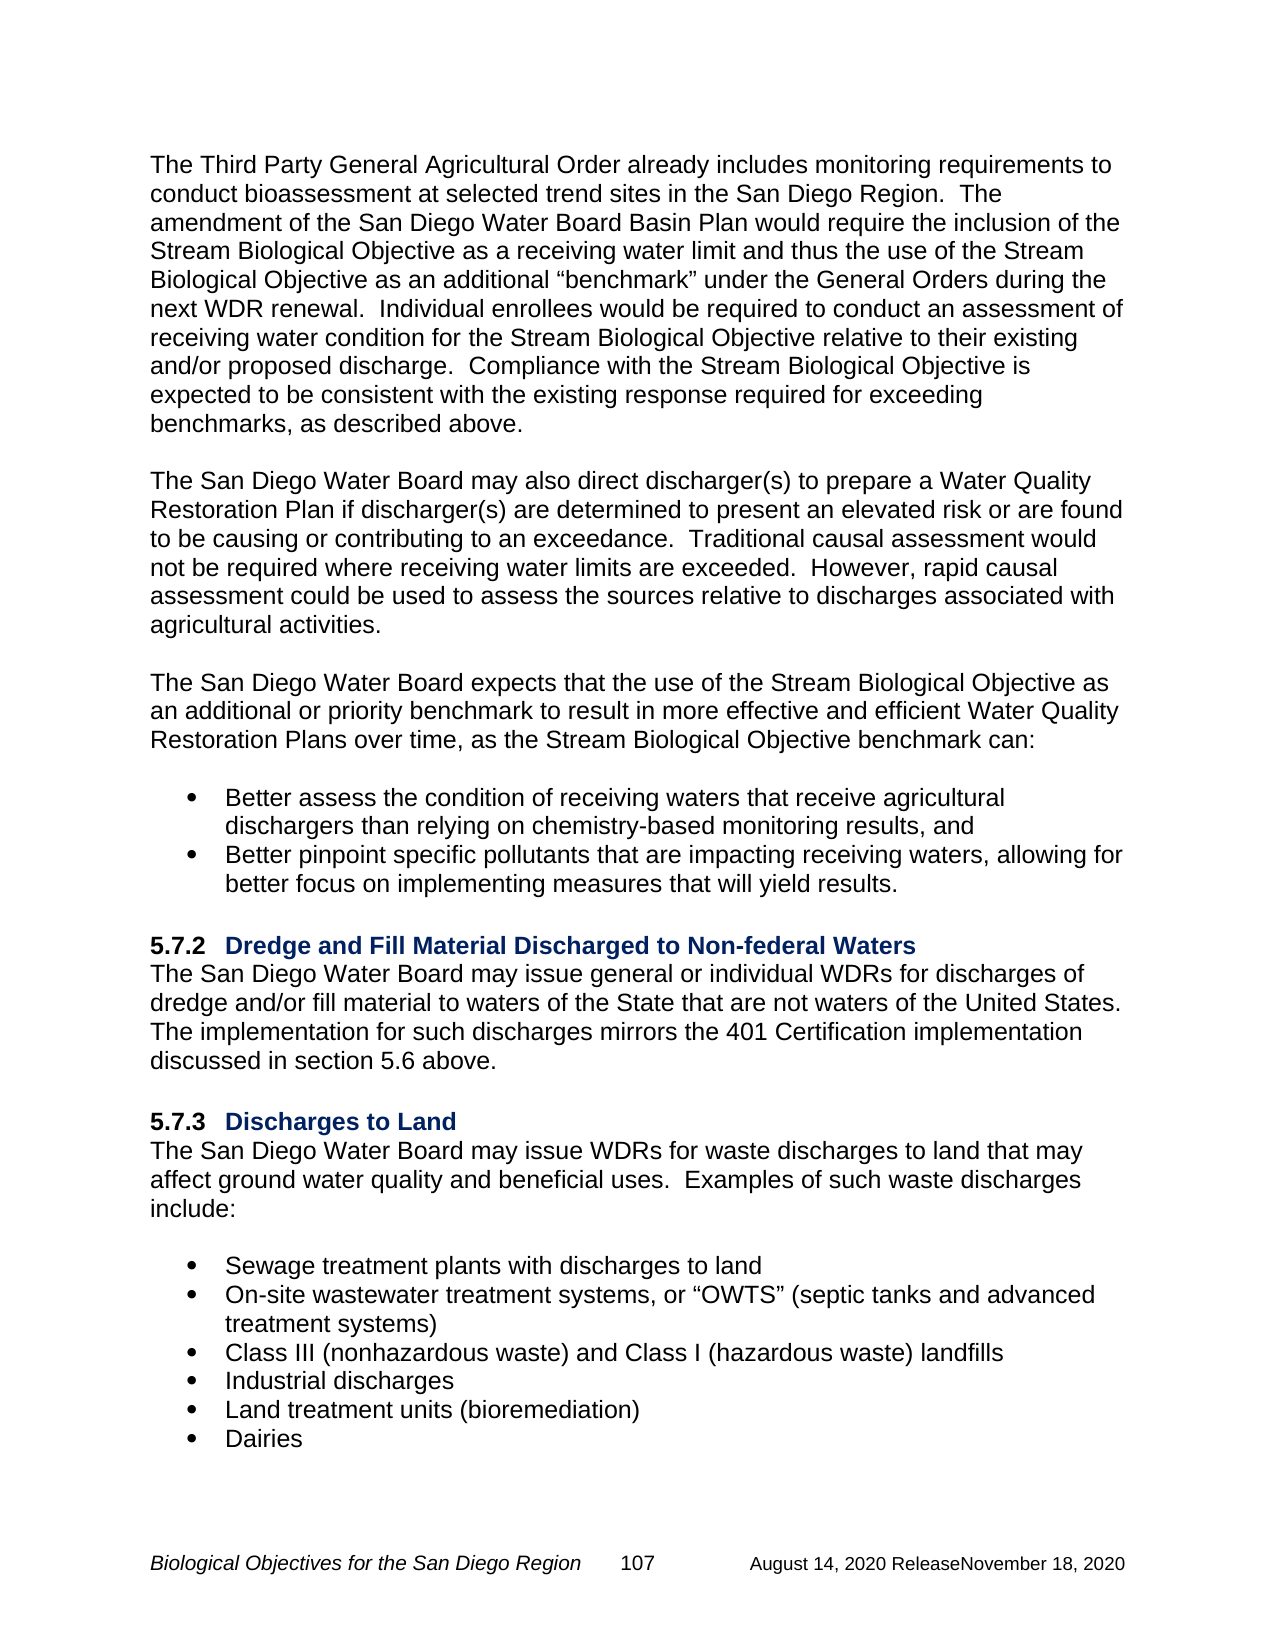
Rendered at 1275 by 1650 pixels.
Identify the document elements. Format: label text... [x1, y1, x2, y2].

list Class III (nonhazardous waste) and Class I (hazardous waste) landfills [187, 1337, 1125, 1366]
list Sewage treatment plants with discharges to land [187, 1251, 1125, 1280]
list Industrial discharges [187, 1366, 1125, 1395]
list Land treatment units (bioremediation) [187, 1395, 1125, 1424]
subtitle Dredge and Fill Material Discharged to Non-federal Waters [150, 931, 1125, 959]
text The San Diego Water Board may issue general or individual WDRs for discharges of dredge and/or fill material to waters of the State that are not waters of the United States. The implementation for such discharges mirrors the 401 Certification implementation discussed in section 5.6 above. [150, 959, 1125, 1074]
list On-site wastewater treatment systems, or “OWTS” (septic tanks and advanced treatment systems) [187, 1280, 1125, 1337]
list Better assess the condition of receiving waters that receive agricultural dischargers than relying on chemistry-based monitoring results, and [187, 782, 1125, 840]
subtitle Discharges to Land [150, 1107, 1125, 1136]
list Better pinpoint specific pollutants that are impacting receiving waters, allowing for better focus on implementing measures that will yield results. [187, 840, 1125, 898]
text The San Diego Water Board may also direct discharger(s) to prepare a Water Quality Restoration Plan if discharger(s) are determined to present an elevated risk or are found to be causing or contributing to an exceedance. Traditional causal assessment would not be required where receiving water limits are exceeded. However, rapid causal assessment could be used to assess the sources relative to discharges associated with agricultural activities. [150, 466, 1125, 639]
text The San Diego Water Board may issue WDRs for waste discharges to land that may affect ground water quality and beneficial uses. Examples of such waste discharges include: [150, 1136, 1125, 1251]
text The San Diego Water Board expects that the use of the Stream Biological Objective as an additional or priority benchmark to result in more effective and efficient Water Quality Restoration Plans over time, as the Stream Biological Objective benchmark can: [150, 667, 1125, 782]
list Dairies [187, 1424, 1125, 1453]
text The Third Party General Agricultural Order already includes monitoring requirements to conduct bioassessment at selected trend sites in the San Diego Region. The amendment of the San Diego Water Board Basin Plan would require the inclusion of the Stream Biological Objective as a receiving water limit and thus the use of the Stream Biological Objective as an additional “benchmark” under the General Orders during the next WDR renewal. Individual enrollees would be required to conduct an assessment of receiving water condition for the Stream Biological Objective relative to their existing and/or proposed discharge. Compliance with the Stream Biological Objective is expected to be consistent with the existing response required for exceeding benchmarks, as described above. [150, 150, 1125, 437]
